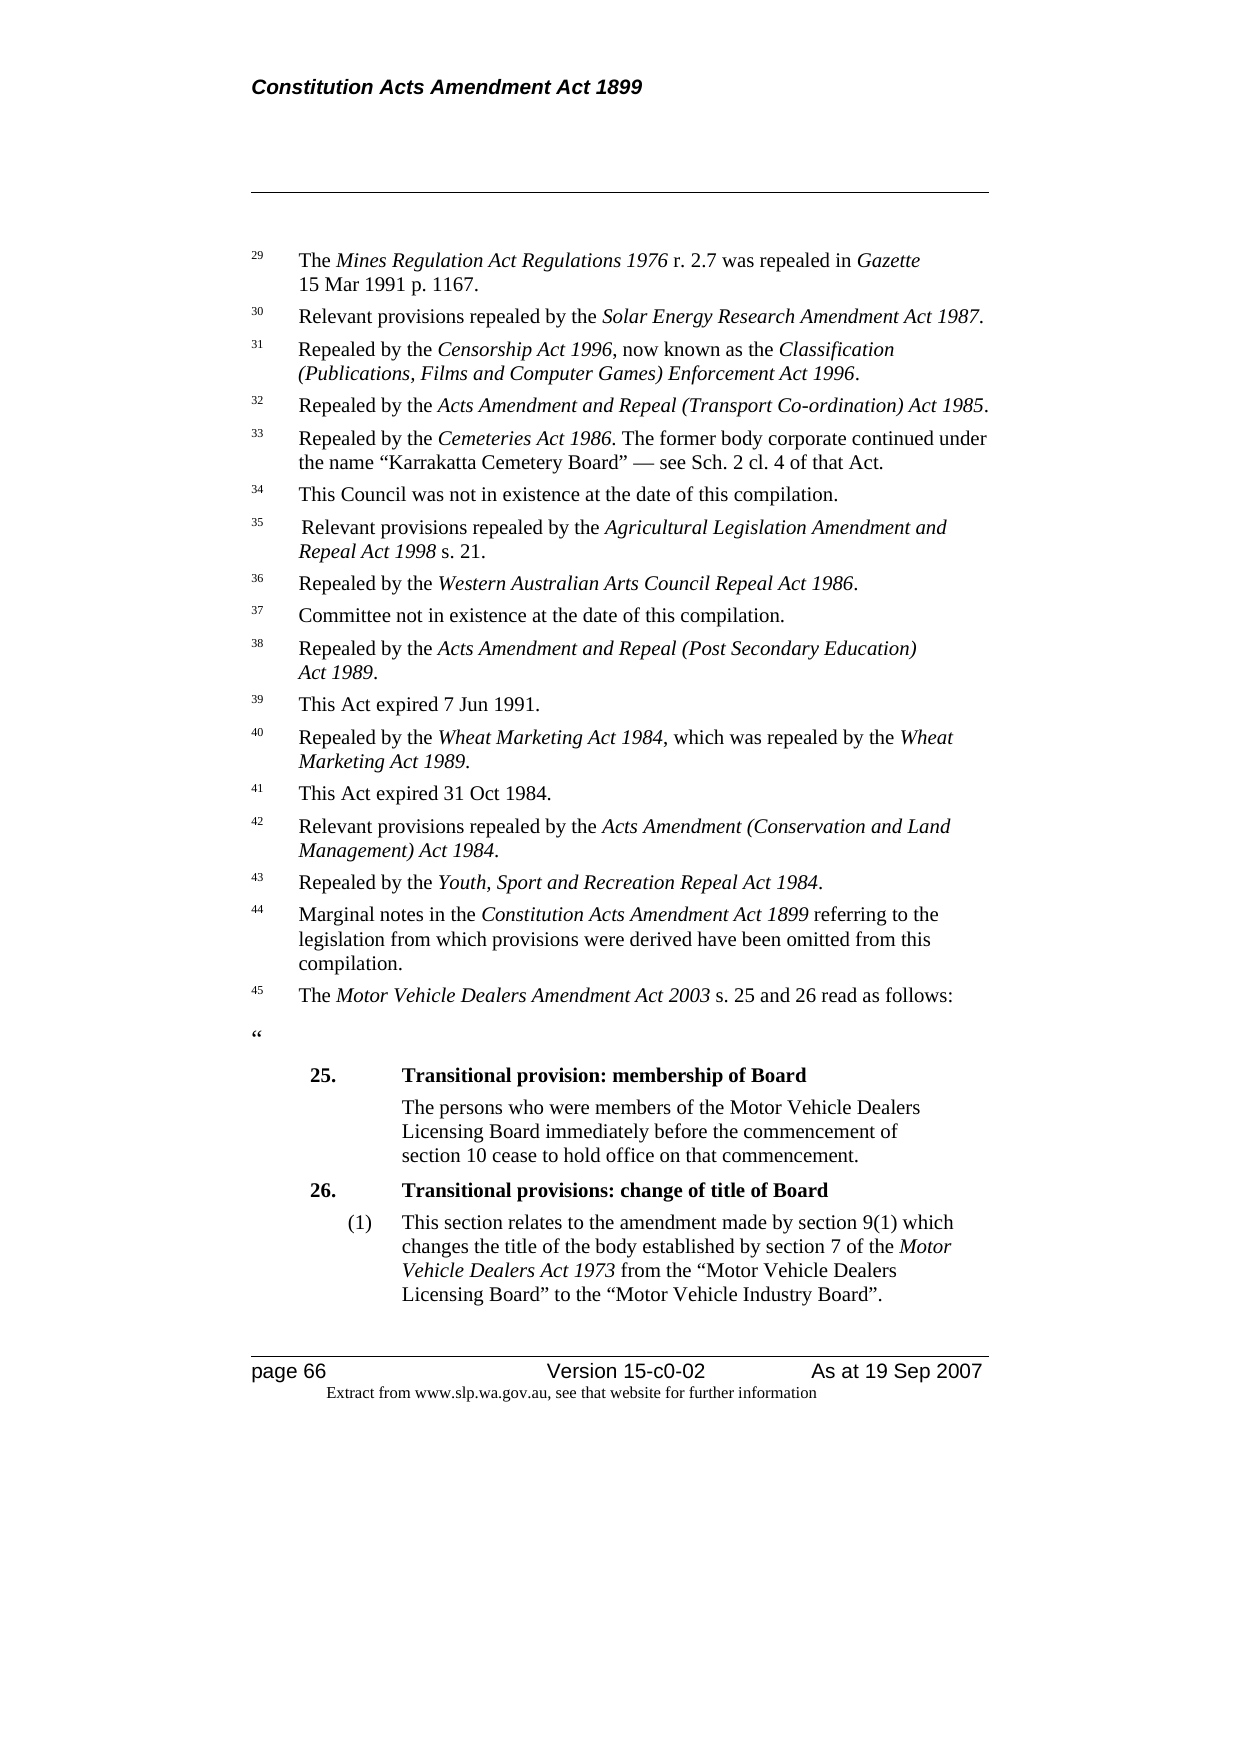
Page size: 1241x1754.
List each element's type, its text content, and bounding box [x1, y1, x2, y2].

subtitle 26. Transitional provisions: change of title of Board [310, 1178, 960, 1202]
text “ [251, 1024, 989, 1052]
text 37 Committee not in existence at the date of this compilation. [251, 603, 989, 627]
subtitle 25. Transitional provision: membership of Board [310, 1063, 960, 1087]
text 43 Repealed by the Youth, Sport and Recreation Repeal Act 1984. [251, 870, 989, 894]
text 38 Repealed by the Acts Amendment and Repeal (Post Secondary Education) Act 1989. [251, 636, 989, 684]
text 41 This Act expired 31 Oct 1984. [251, 781, 989, 805]
text 32 Repealed by the Acts Amendment and Repeal (Transport Co-ordination) Act 1985. [251, 393, 989, 417]
text 33 Repealed by the Cemeteries Act 1986. The former body corporate continued under the name “Karrakatta Cemetery Board” — see Sch. 2 cl. 4 of that Act. [251, 426, 989, 474]
text 31 Repealed by the Censorship Act 1996, now known as the Classification (Publications, Films and Computer Games) Enforcement Act 1996. [251, 337, 989, 385]
text 45 The Motor Vehicle Dealers Amendment Act 2003 s. 25 and 26 read as follows: [251, 983, 989, 1007]
text 40 Repealed by the Wheat Marketing Act 1984, which was repealed by the Wheat Marketing Act 1989. [251, 725, 989, 773]
text (1) This section relates to the amendment made by section 9(1) which changes the title of the body established by section 7 of the Motor Vehicle Dealers Act 1973 from the “Motor Vehicle Dealers Licensing Board” to the “Motor Vehicle Industry Board”. [313, 1210, 960, 1306]
text 36 Repealed by the Western Australian Arts Council Repeal Act 1986. [251, 571, 989, 595]
text 39 This Act expired 7 Jun 1991. [251, 692, 989, 716]
text 44 Marginal notes in the Constitution Acts Amendment Act 1899 referring to the legislation from which provisions were derived have been omitted from this compilation. [251, 902, 989, 974]
text The persons who were members of the Motor Vehicle Dealers Licensing Board immediately before the commencement of section 10 cease to hold office on that commencement. [313, 1095, 960, 1167]
text 35 Relevant provisions repealed by the Agricultural Legislation Amendment and Repeal Act 1998 s. 21. [251, 514, 989, 563]
text 42 Relevant provisions repealed by the Acts Amendment (Conservation and Land Management) Act 1984. [251, 813, 989, 862]
text 30 Relevant provisions repealed by the Solar Energy Research Amendment Act 1987. [251, 304, 989, 328]
text 34 This Council was not in existence at the date of this compilation. [251, 482, 989, 506]
text 29 The Mines Regulation Act Regulations 1976 r. 2.7 was repealed in Gazette 15 Mar 1991 p. 1167. [251, 248, 989, 296]
